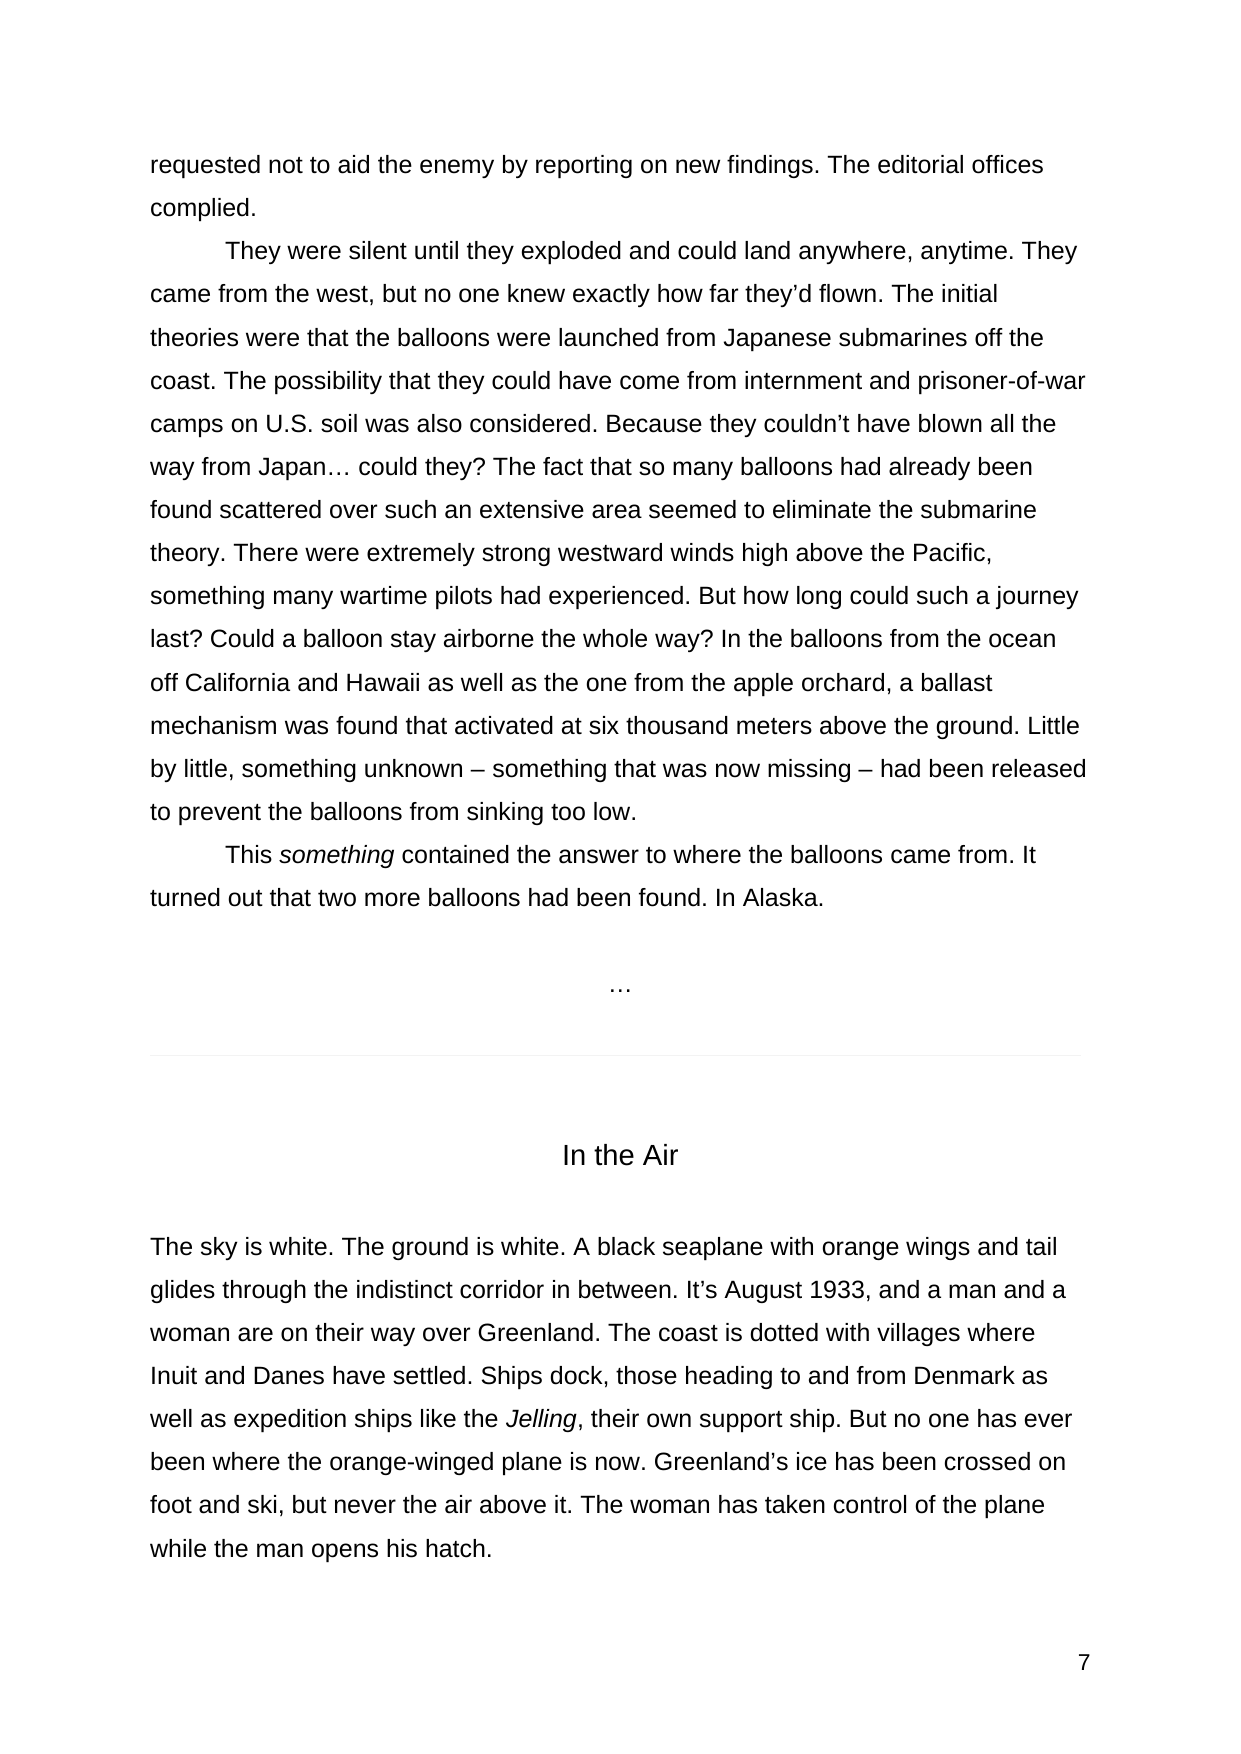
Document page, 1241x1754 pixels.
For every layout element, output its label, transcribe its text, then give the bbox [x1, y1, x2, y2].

text The sky is white. The ground is white. A black seaplane with orange wings and tail glides through the indistinct corridor in between. It’s August 1933, and a man and a woman are on their way over Greenland. The coast is dotted with villages where Inuit and Danes have settled. Ships dock, those heading to and from Denmark as well as expedition ships like the Jelling, their own support ship. But no one has ever been where the orange-winged plane is now. Greenland’s ice has been crossed on foot and ski, but never the air above it. The woman has taken control of the plane while the man opens his hatch. [150, 1232, 1090, 1562]
text … [150, 969, 1090, 998]
text In the Air [150, 1138, 1090, 1172]
text This something contained the answer to where the balloons came from. It turned out that two more balloons had been found. In Alaska. [150, 840, 1090, 912]
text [150, 150, 1090, 222]
text They were silent until they exploded and could land anywhere, anytime. They came from the west, but no one knew exactly how far they’d flown. The initial theories were that the balloons were launched from Japanese submarines off the coast. The possibility that they could have come from internment and prisoner-of-war camps on U.S. soil was also considered. Because they couldn’t have blown all the way from Japan… could they? The fact that so many balloons had already been found scattered over such an extensive area seemed to eliminate the submarine theory. There were extremely strong westward winds high above the Pacific, something many wartime pilots had experienced. But how long could such a journey last? Could a balloon stay airborne the whole way? In the balloons from the ocean off California and Hawaii as well as the one from the apple orchard, a ballast mechanism was found that activated at six thousand meters above the ground. Little by little, something unknown – something that was now missing – had been released to prevent the balloons from sinking too low. [150, 236, 1090, 826]
